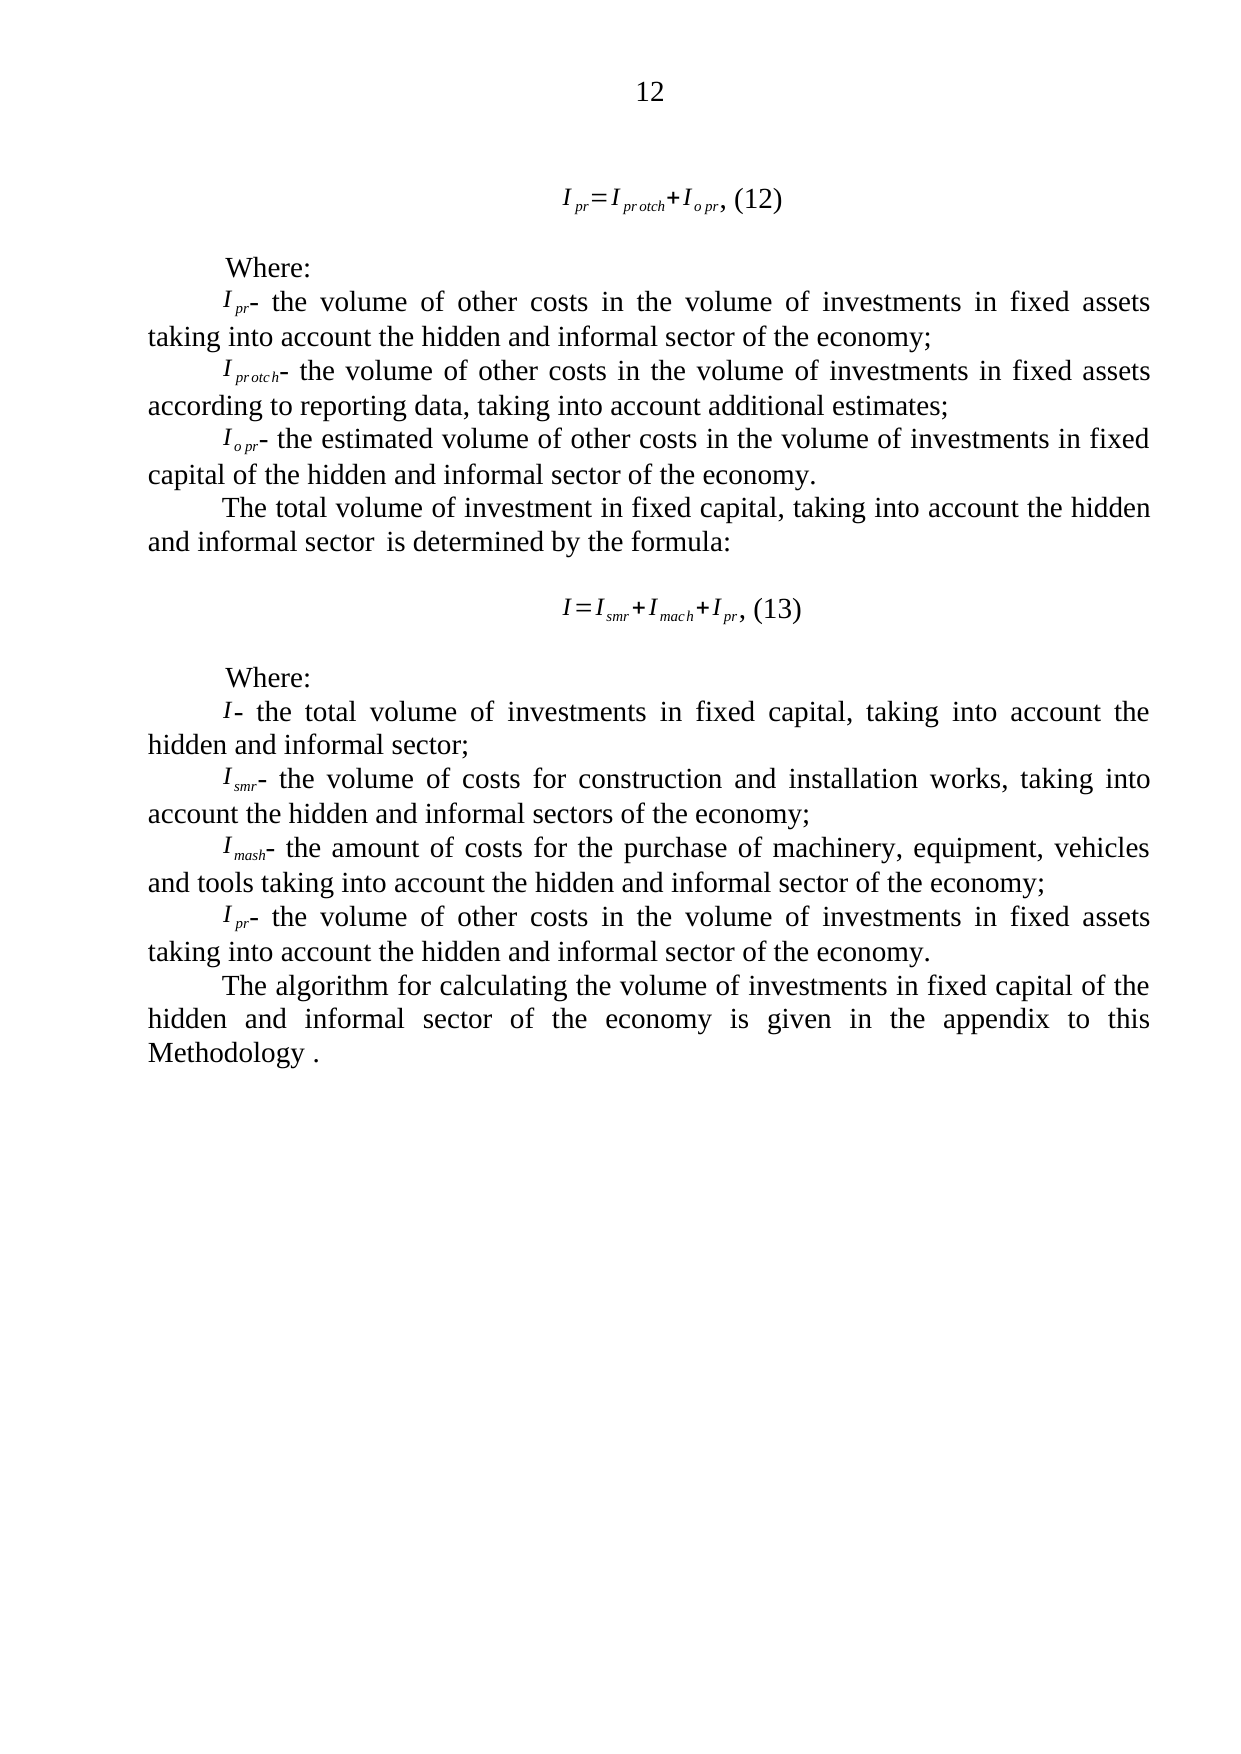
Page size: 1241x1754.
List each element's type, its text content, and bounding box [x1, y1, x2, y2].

text - the amount of costs for the purchase of machinery, equipment, vehicles and tools taking into account the hidden and informal sector of the economy; [148, 830, 1152, 899]
text - the volume of other costs in the volume of investments in fixed assets taking into account the hidden and informal sector of the economy. [148, 899, 1152, 968]
text - the estimated volume of other costs in the volume of investments in fixed capital of the hidden and informal sector of the economy. [148, 422, 1152, 491]
text Where: [148, 660, 1152, 694]
text , (12) [148, 181, 1152, 217]
text Where: [148, 250, 1152, 284]
text - the volume of other costs in the volume of investments in fixed assets taking into account the hidden and informal sector of the economy; [148, 284, 1152, 353]
text - the total volume of investments in fixed capital, taking into account the hidden and informal sector; [148, 694, 1152, 761]
text - the volume of other costs in the volume of investments in fixed assets according to reporting data, taking into account additional estimates; [148, 353, 1152, 422]
text The algorithm for calculating the volume of investments in fixed capital of the hidden and informal sector of the economy is given in the appendix to this Methodology . [148, 968, 1152, 1068]
text , (13) [148, 591, 1152, 627]
text The total volume of investment in fixed capital, taking into account the hidden and informal sector is determined by the formula: [148, 491, 1152, 558]
text - the volume of costs for construction and installation works, taking into account the hidden and informal sectors of the economy; [148, 761, 1152, 830]
